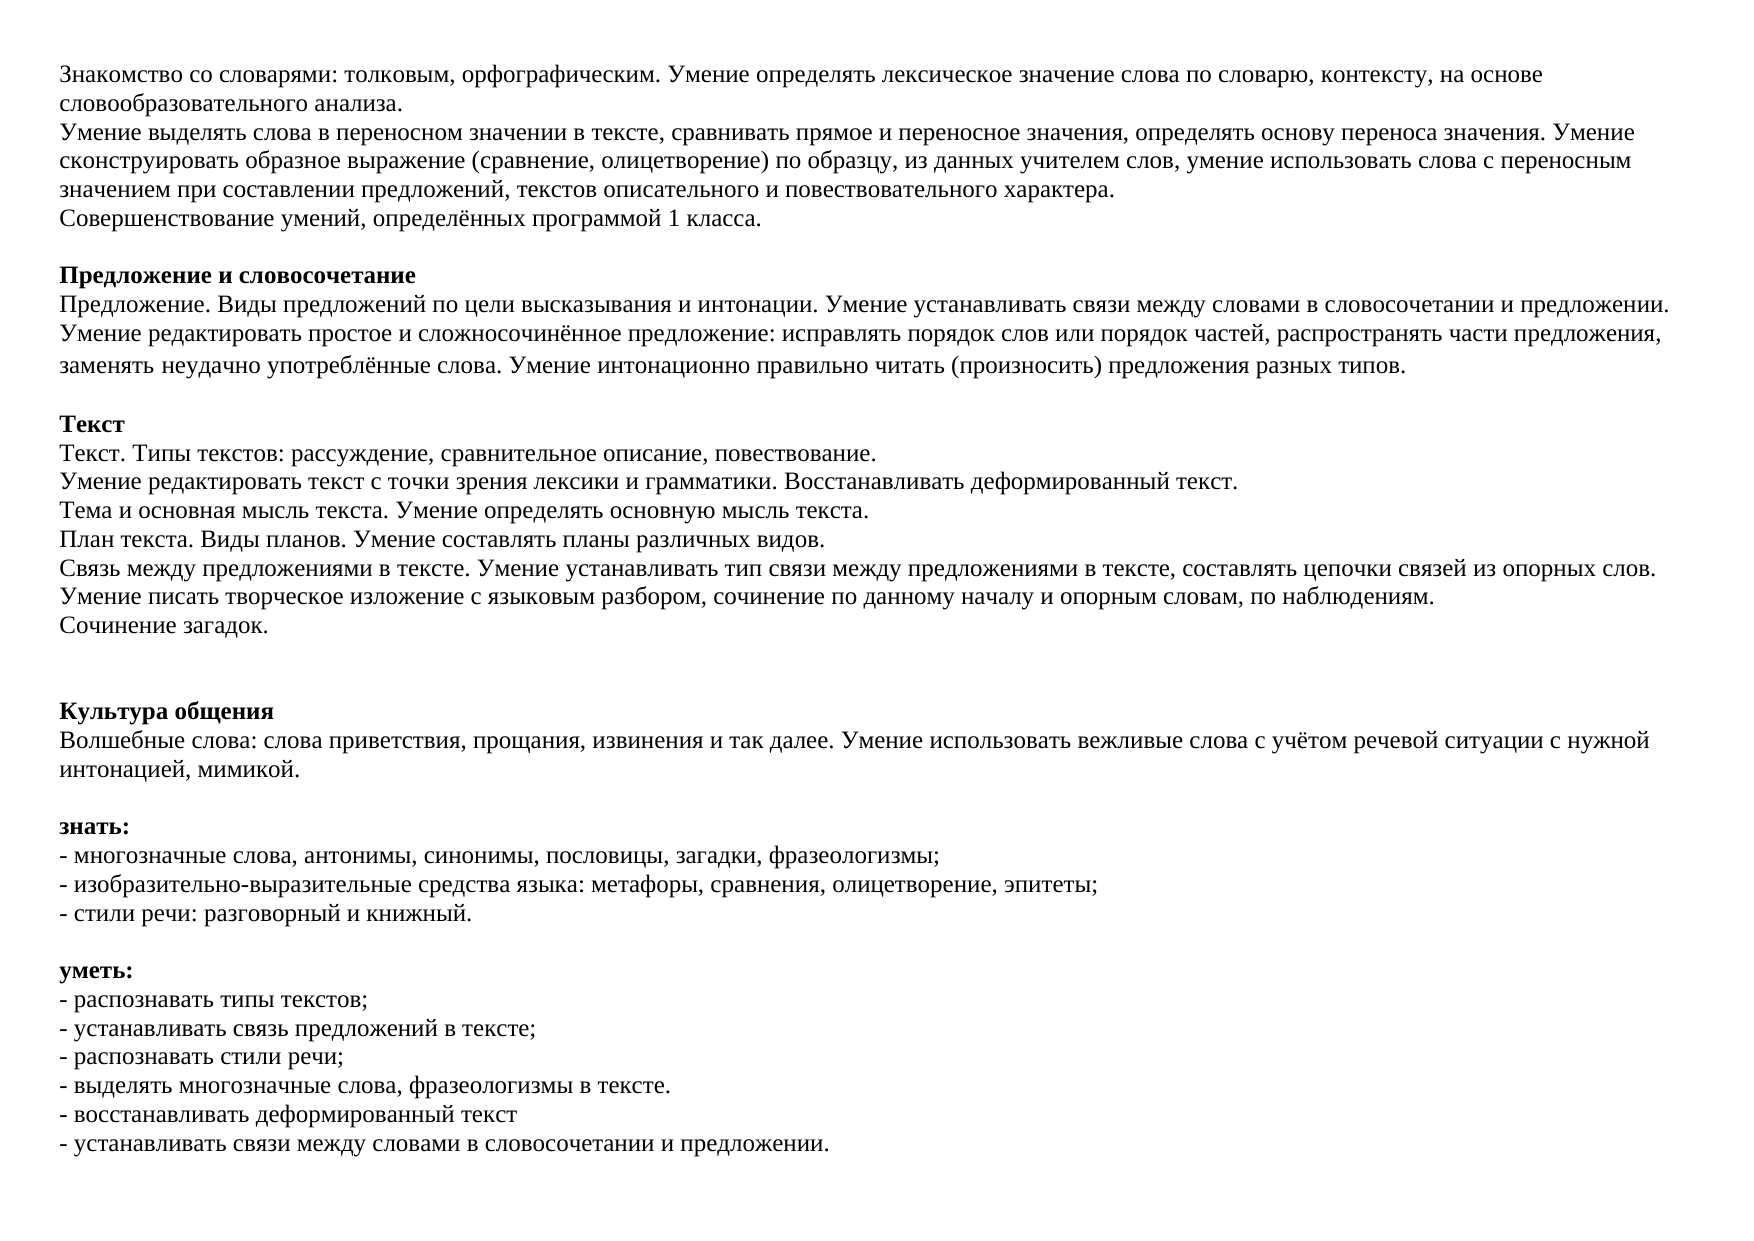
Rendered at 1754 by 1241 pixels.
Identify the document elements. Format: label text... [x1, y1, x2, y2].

text Текст. Типы текстов: рассуждение, сравнительное описание, повествование. [59, 438, 1695, 466]
text Культура общения [59, 696, 1695, 725]
text - устанавливать связь предложений в тексте; [59, 1013, 1695, 1041]
text Предложение и словосочетание [59, 260, 1695, 289]
text Волшебные слова: слова приветствия, прощания, извинения и так далее. Умение использовать вежливые слова с учётом речевой ситуации с нужной интонацией, мимикой. [59, 725, 1695, 783]
text - выделять многозначные слова, фразеологизмы в тексте. [59, 1070, 1695, 1099]
text - восстанавливать деформированный текст [59, 1099, 1695, 1128]
text Умение писать творческое изложение с языковым разбором, сочинение по данному началу и опорным словам, по наблюдениям. [59, 581, 1695, 610]
text Предложение. Виды предложений по цели высказывания и интонации. Умение устанавливать связи между словами в словосочетании и предложении. Умение редактировать простое и сложносочинённое предложение: исправлять порядок слов или порядок частей, распространять части предложения, заменять неудачно употреблённые слова. Умение интонационно правильно читать (произносить) предложения разных типов. [59, 289, 1695, 380]
text - устанавливать связи между словами в словосочетании и предложении. [59, 1128, 1695, 1156]
text - распознавать стили речи; [59, 1041, 1695, 1070]
text Сочинение загадок. [59, 610, 1695, 639]
text - многозначные слова, антонимы, синонимы, пословицы, загадки, фразеологизмы; [59, 840, 1695, 869]
text знать: [59, 811, 1695, 840]
text Совершенствование умений, определённых программой 1 класса. [59, 203, 1695, 232]
text - изобразительно-выразительные средства языка: метафоры, сравнения, олицетворение, эпитеты; [59, 869, 1695, 898]
text - стили речи: разговорный и книжный. [59, 898, 1695, 926]
text Текст [59, 409, 1695, 438]
text Умение редактировать текст с точки зрения лексики и грамматики. Восстанавливать деформированный текст. [59, 466, 1695, 495]
text Тема и основная мысль текста. Умение определять основную мысль текста. [59, 495, 1695, 524]
text Знакомство со словарями: толковым, орфографическим. Умение определять лексическое значение слова по словарю, контексту, на основе словообразовательного анализа. [59, 59, 1695, 117]
text Умение выделять слова в переносном значении в тексте, сравнивать прямое и переносное значения, определять основу переноса значения. Умение сконструировать образное выражение (сравнение, олицетворение) по образцу, из данных учителем слов, умение использовать слова с переносным значением при составлении предложений, текстов описательного и повествовательного характера. [59, 117, 1695, 203]
text - распознавать типы текстов; [59, 984, 1695, 1013]
text Связь между предложениями в тексте. Умение устанавливать тип связи между предложениями в тексте, составлять цепочки связей из опорных слов. [59, 553, 1695, 581]
text уметь: [59, 955, 1695, 984]
text План текста. Виды планов. Умение составлять планы различных видов. [59, 524, 1695, 553]
